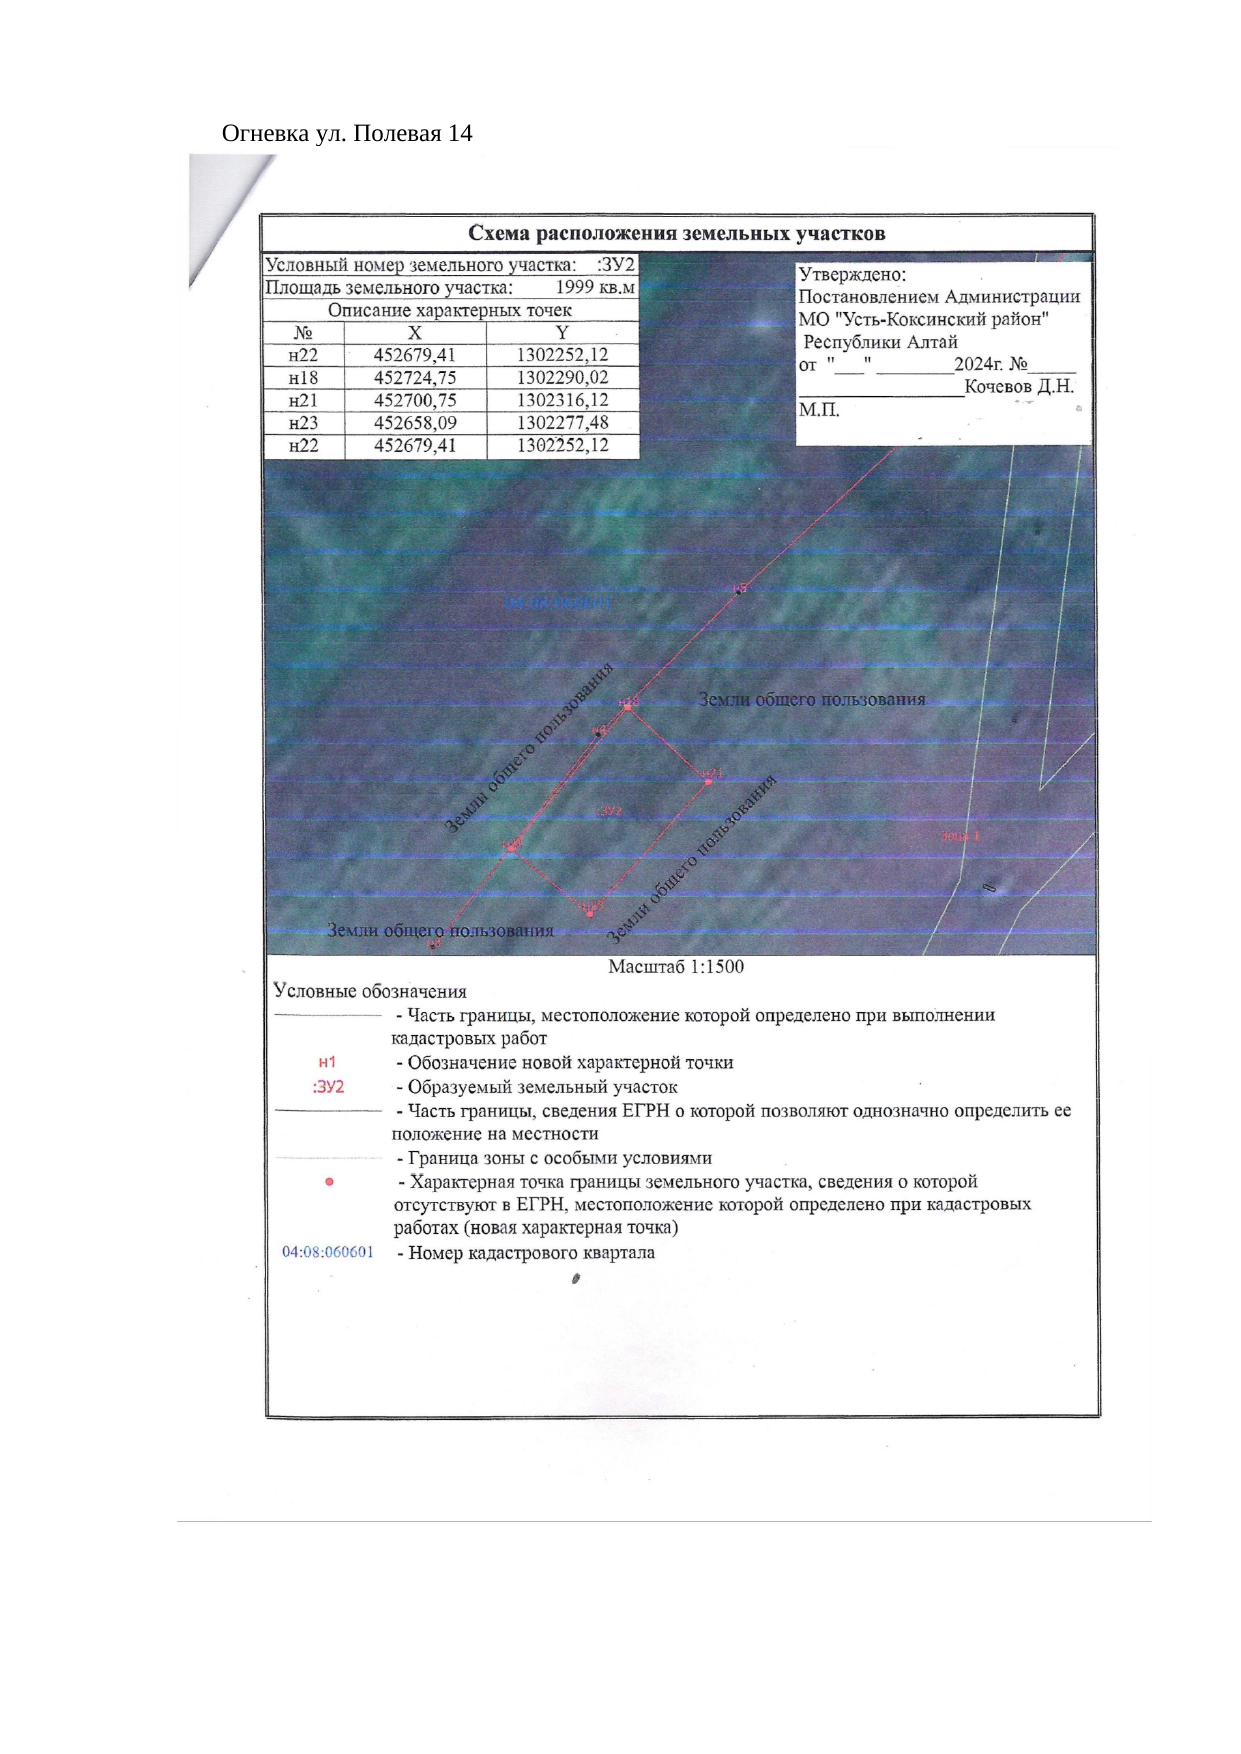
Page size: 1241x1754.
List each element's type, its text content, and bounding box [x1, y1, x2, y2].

picture [177, 146, 1152, 1522]
text Огневка ул. Полевая 14 [177, 118, 1152, 146]
